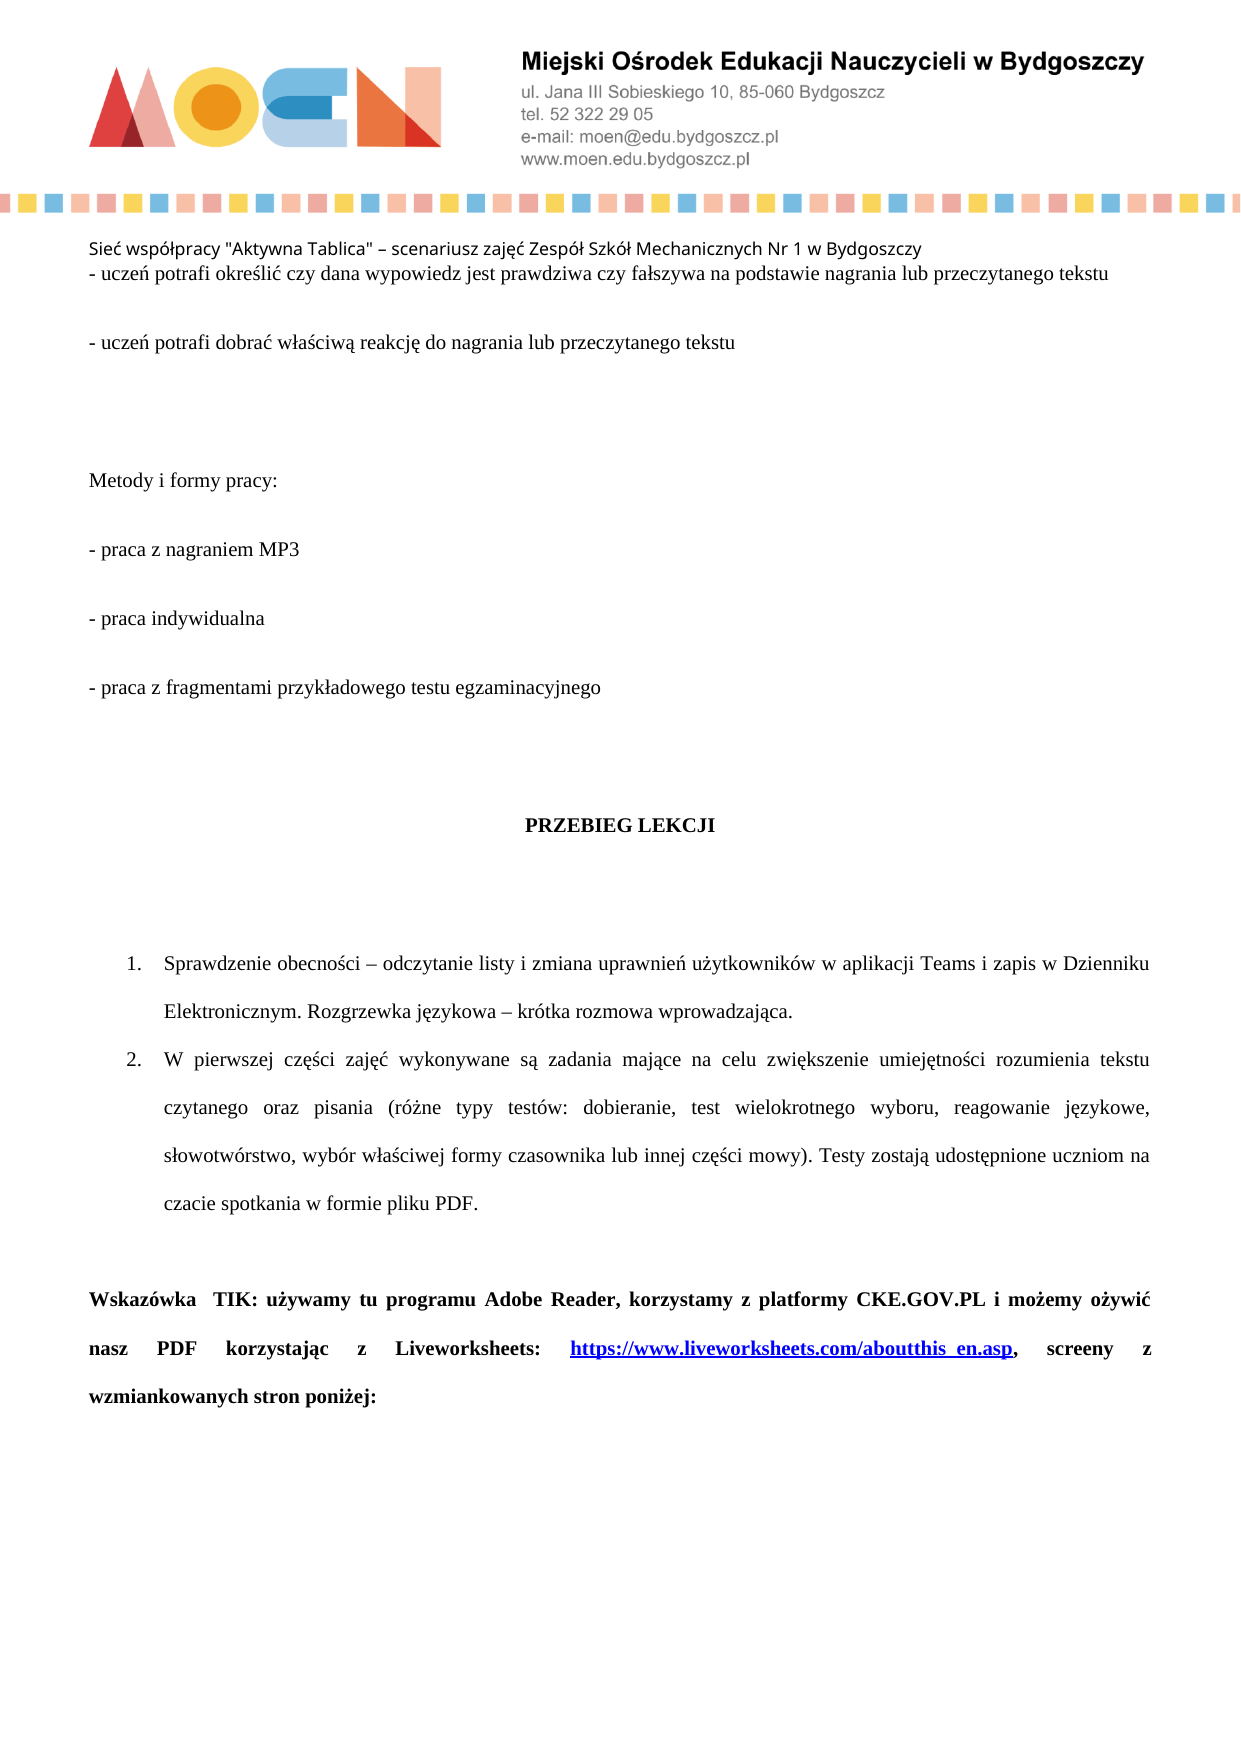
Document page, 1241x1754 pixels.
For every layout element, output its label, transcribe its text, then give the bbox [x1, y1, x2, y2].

text - uczeń potrafi określić czy dana wypowiedz jest prawdziwa czy fałszywa na podstawie nagrania lub przeczytanego tekstu [89, 261, 1152, 285]
text Metody i formy pracy: [89, 468, 1152, 492]
text - uczeń potrafi dobrać właściwą reakcję do nagrania lub przeczytanego tekstu [89, 330, 1152, 354]
list W pierwszej części zajęć wykonywane są zadania mające na celu zwiększenie umiejętności rozumienia tekstu czytanego oraz pisania (różne typy testów: dobieranie, test wielokrotnego wyboru, reagowanie językowe, słowotwórstwo, wybór właściwej formy czasownika lub innej części mowy). Testy zostają udostępnione uczniom na czacie spotkania w formie pliku PDF. [126, 1047, 1152, 1215]
text Wskazówka TIK: używamy tu programu Adobe Reader, korzystamy z platformy CKE.GOV.PL i możemy ożywić nasz PDF korzystając z Liveworksheets: https://www.liveworksheets.com/aboutthis_en.asp, screeny z wzmiankowanych stron poniżej: [89, 1287, 1152, 1408]
text - praca z fragmentami przykładowego testu egzaminacyjnego [89, 675, 1152, 699]
picture [0, 0, 1241, 218]
list Sprawdzenie obecności – odczytanie listy i zmiana uprawnień użytkowników w aplikacji Teams i zapis w Dzienniku Elektronicznym. Rozgrzewka językowa – krótka rozmowa wprowadzająca. [126, 951, 1152, 1023]
text PRZEBIEG LEKCJI [89, 813, 1152, 837]
text - praca indywidualna [89, 606, 1152, 630]
text - praca z nagraniem MP3 [89, 537, 1152, 561]
